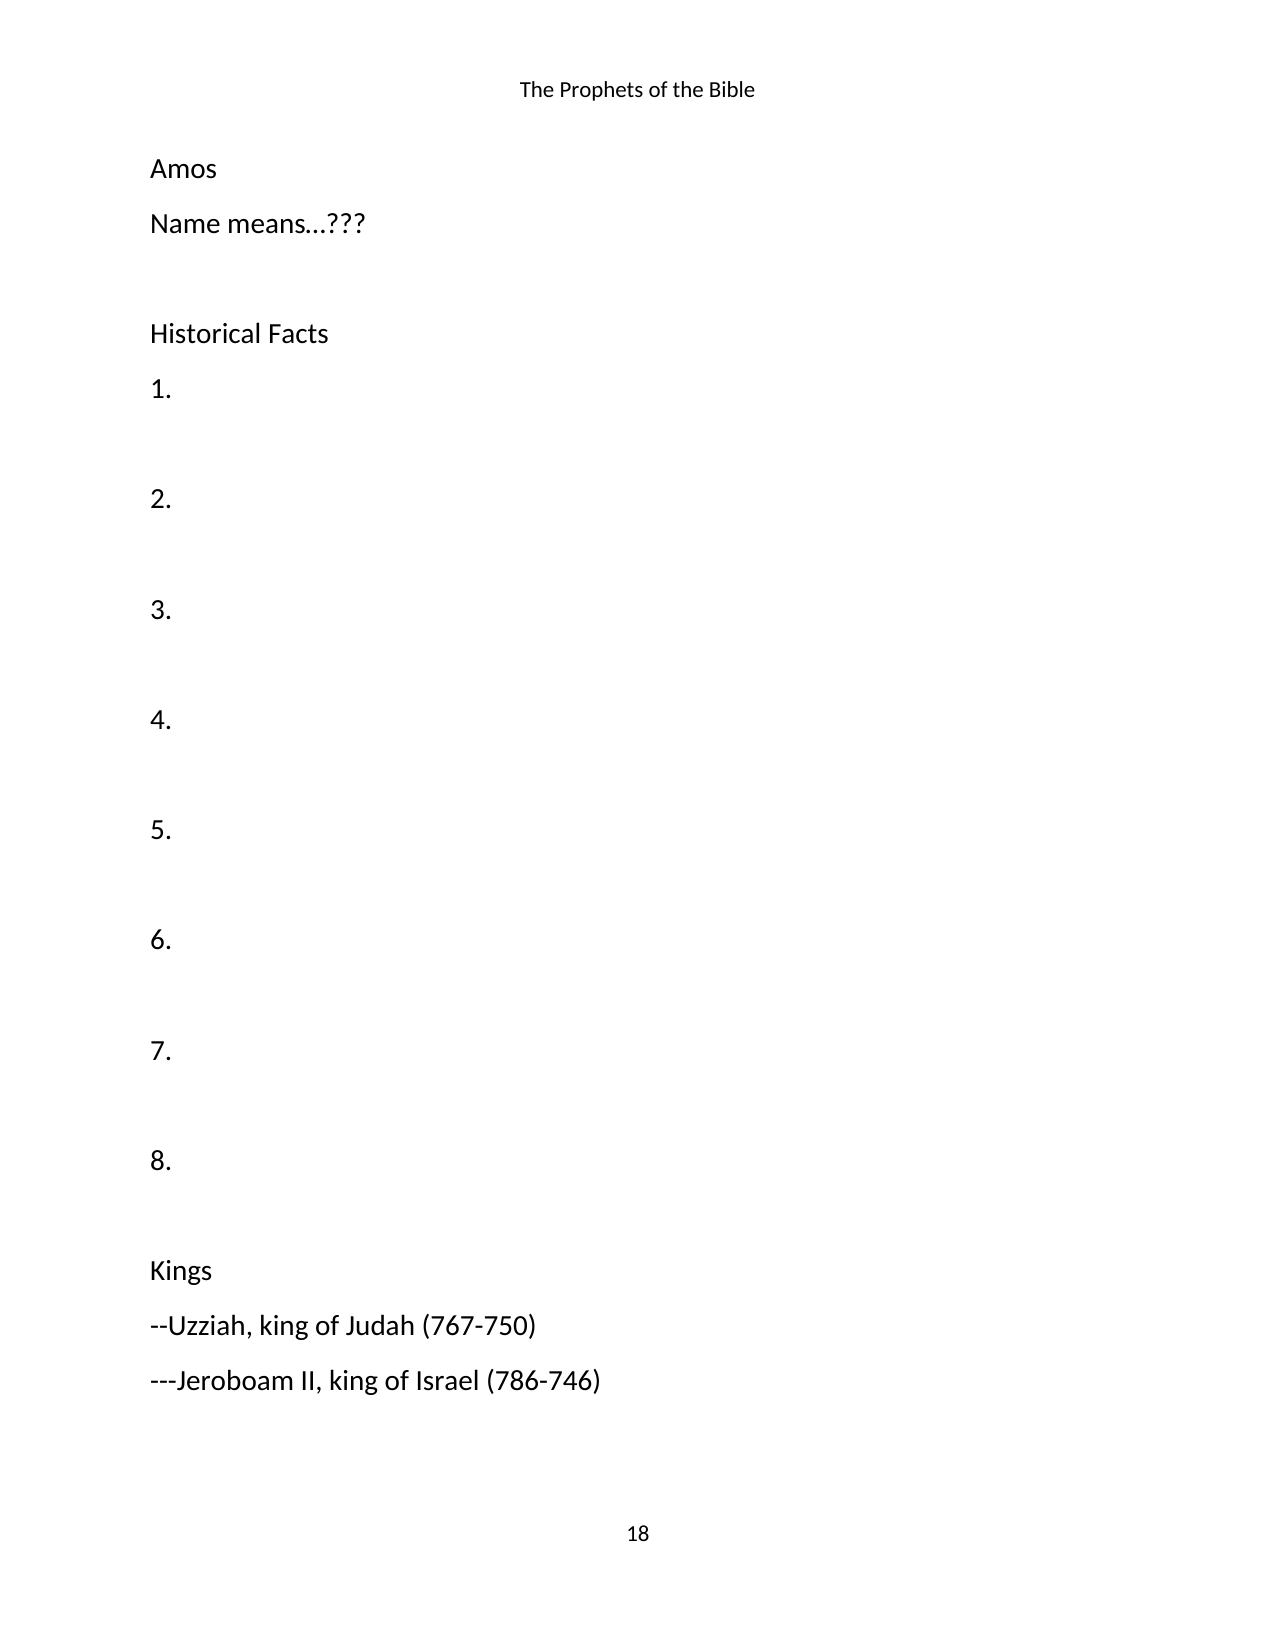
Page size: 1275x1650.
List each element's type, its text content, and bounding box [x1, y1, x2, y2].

text 1. [150, 370, 1125, 406]
text Kings [150, 1252, 1125, 1288]
text 2. [150, 481, 1125, 516]
text Amos [150, 150, 1125, 186]
text 5. [150, 811, 1125, 847]
text ---Jeroboam II, king of Israel (786-746) [150, 1362, 1125, 1398]
text 4. [150, 701, 1125, 737]
text 7. [150, 1032, 1125, 1067]
text Name means…??? [150, 205, 1125, 241]
text --Uzziah, king of Judah (767-750) [150, 1307, 1125, 1343]
text 3. [150, 591, 1125, 626]
text 6. [150, 921, 1125, 957]
text Historical Facts [150, 315, 1125, 351]
text 8. [150, 1142, 1125, 1177]
